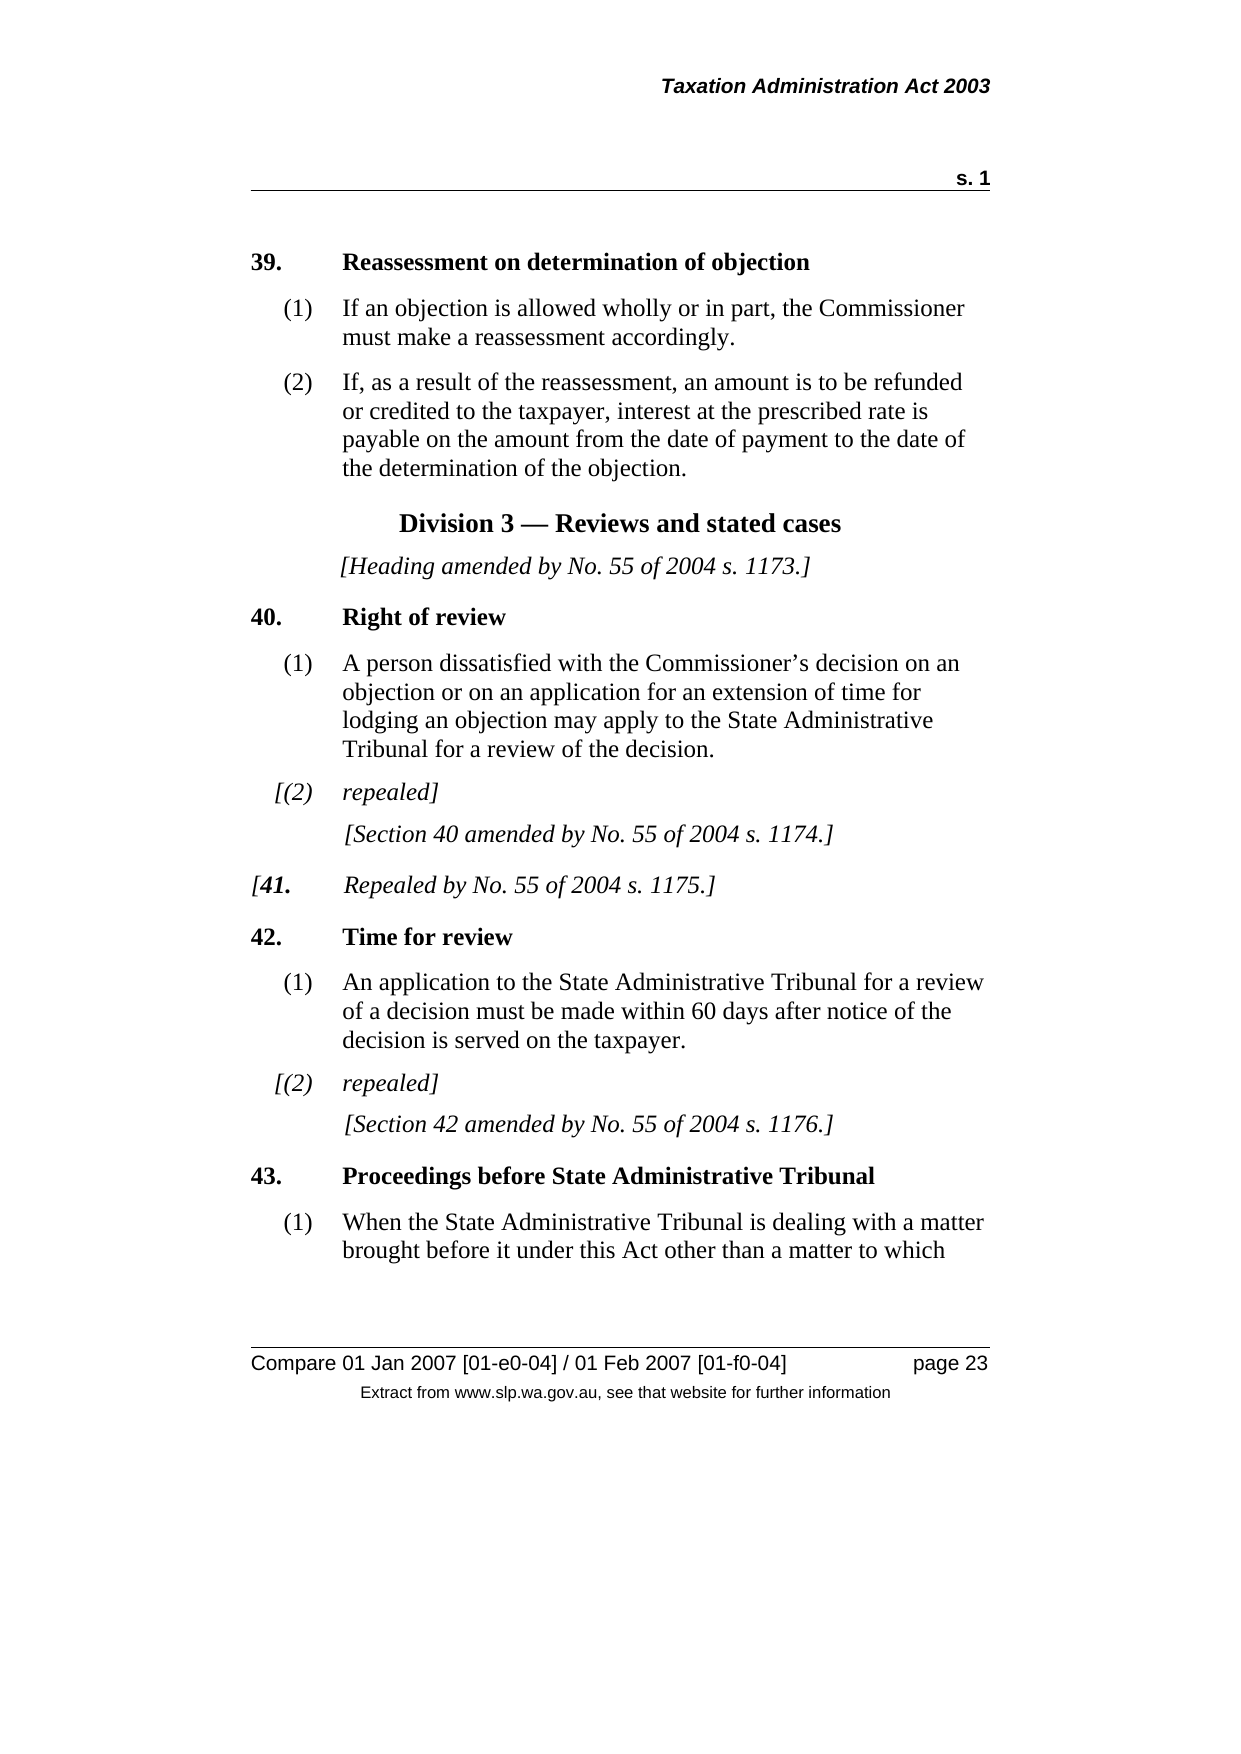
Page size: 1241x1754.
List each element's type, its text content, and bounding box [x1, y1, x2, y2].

subtitle 39. Reassessment on determination of objection [251, 247, 990, 276]
subtitle [Heading amended by No. 55 of 2004 s. 1173.] [251, 551, 990, 579]
subtitle 40. Right of review [251, 602, 990, 631]
subtitle 42. Time for review [251, 922, 990, 951]
subtitle Division 3 — Reviews and stated cases [251, 507, 990, 538]
text [(2) repealed] [251, 777, 990, 806]
text (2) If, as a result of the reassessment, an amount is to be refunded or credited to the taxpayer, interest at the prescribed rate is payable on the amount from the date of payment to the date of the determination of the objection. [251, 367, 990, 482]
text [251, 1207, 990, 1264]
text [Section 42 amended by No. 55 of 2004 s. 1176.] [251, 1109, 990, 1138]
text [41. Repealed by No. 55 of 2004 s. 1175.] [251, 870, 990, 899]
text (1) If an objection is allowed wholly or in part, the Commissioner must make a reassessment accordingly. [251, 293, 990, 350]
text [(2) repealed] [251, 1068, 990, 1097]
text (1) A person dissatisfied with the Commissioner’s decision on an objection or on an application for an extension of time for lodging an objection may apply to the State Administrative Tribunal for a review of the decision. [251, 648, 990, 763]
subtitle 43. Proceedings before State Administrative Tribunal [251, 1161, 990, 1190]
text (1) An application to the State Administrative Tribunal for a review of a decision must be made within 60 days after notice of the decision is served on the taxpayer. [251, 967, 990, 1054]
text [Section 40 amended by No. 55 of 2004 s. 1174.] [251, 819, 990, 847]
